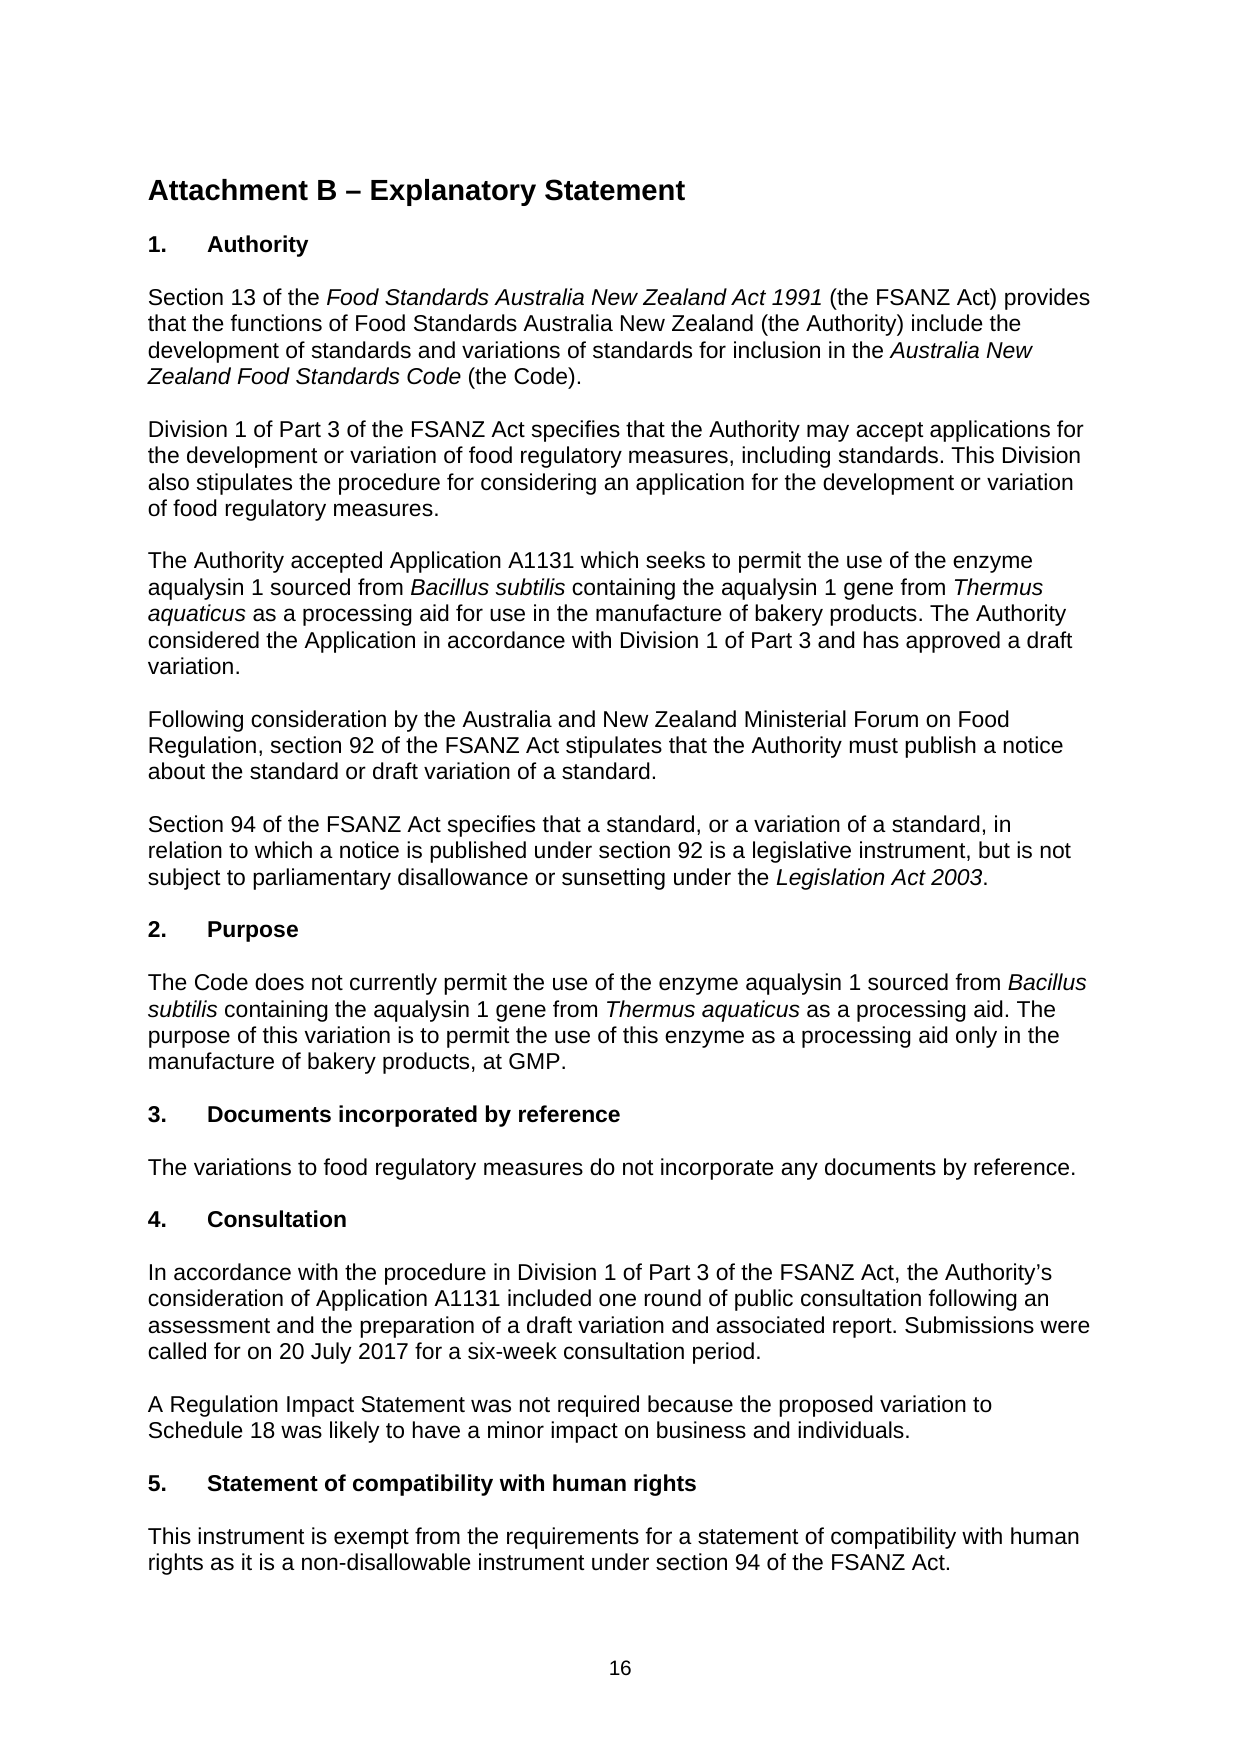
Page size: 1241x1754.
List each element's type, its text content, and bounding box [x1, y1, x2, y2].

text 3. Documents incorporated by reference [148, 1101, 1092, 1127]
text The Authority accepted Application A1131 which seeks to permit the use of the enzyme aqualysin 1 sourced from Bacillus subtilis containing the aqualysin 1 gene from Thermus aquaticus as a processing aid for use in the manufacture of bakery products. The Authority considered the Application in accordance with Division 1 of Part 3 and has approved a draft variation. [148, 547, 1092, 679]
text This instrument is exempt from the requirements for a statement of compatibility with human rights as it is a non-disallowable instrument under section 94 of the FSANZ Act. [148, 1523, 1092, 1575]
text Section 94 of the FSANZ Act specifies that a standard, or a variation of a standard, in relation to which a notice is published under section 92 is a legislative instrument, but is not subject to parliamentary disallowance or sunsetting under the Legislation Act 2003. [148, 811, 1092, 890]
text 4. Consultation [148, 1206, 1092, 1233]
text The variations to food regulatory measures do not incorporate any documents by reference. [148, 1154, 1092, 1180]
subtitle Attachment B – Explanatory Statement [148, 173, 1092, 206]
text 2. Purpose [148, 916, 1092, 943]
text Following consideration by the Australia and New Zealand Ministerial Forum on Food Regulation, section 92 of the FSANZ Act stipulates that the Authority must publish a notice about the standard or draft variation of a standard. [148, 706, 1092, 785]
text 1. Authority [148, 231, 1092, 258]
text The Code does not currently permit the use of the enzyme aqualysin 1 sourced from Bacillus subtilis containing the aqualysin 1 gene from Thermus aquaticus as a processing aid. The purpose of this variation is to permit the use of this enzyme as a processing aid only in the manufacture of bakery products, at GMP. [148, 969, 1092, 1074]
text 5. Statement of compatibility with human rights [148, 1470, 1092, 1496]
text Section 13 of the Food Standards Australia New Zealand Act 1991 (the FSANZ Act) provides that the functions of Food Standards Australia New Zealand (the Authority) include the development of standards and variations of standards for inclusion in the Australia New Zealand Food Standards Code (the Code). [148, 284, 1092, 389]
text Division 1 of Part 3 of the FSANZ Act specifies that the Authority may accept applications for the development or variation of food regulatory measures, including standards. This Division also stipulates the procedure for considering an application for the development or variation of food regulatory measures. [148, 416, 1092, 521]
text In accordance with the procedure in Division 1 of Part 3 of the FSANZ Act, the Authority’s consideration of Application A1131 included one round of public consultation following an assessment and the preparation of a draft variation and associated report. Submissions were called for on 20 July 2017 for a six-week consultation period. [148, 1259, 1092, 1364]
text A Regulation Impact Statement was not required because the proposed variation to Schedule 18 was likely to have a minor impact on business and individuals. [148, 1391, 1092, 1443]
